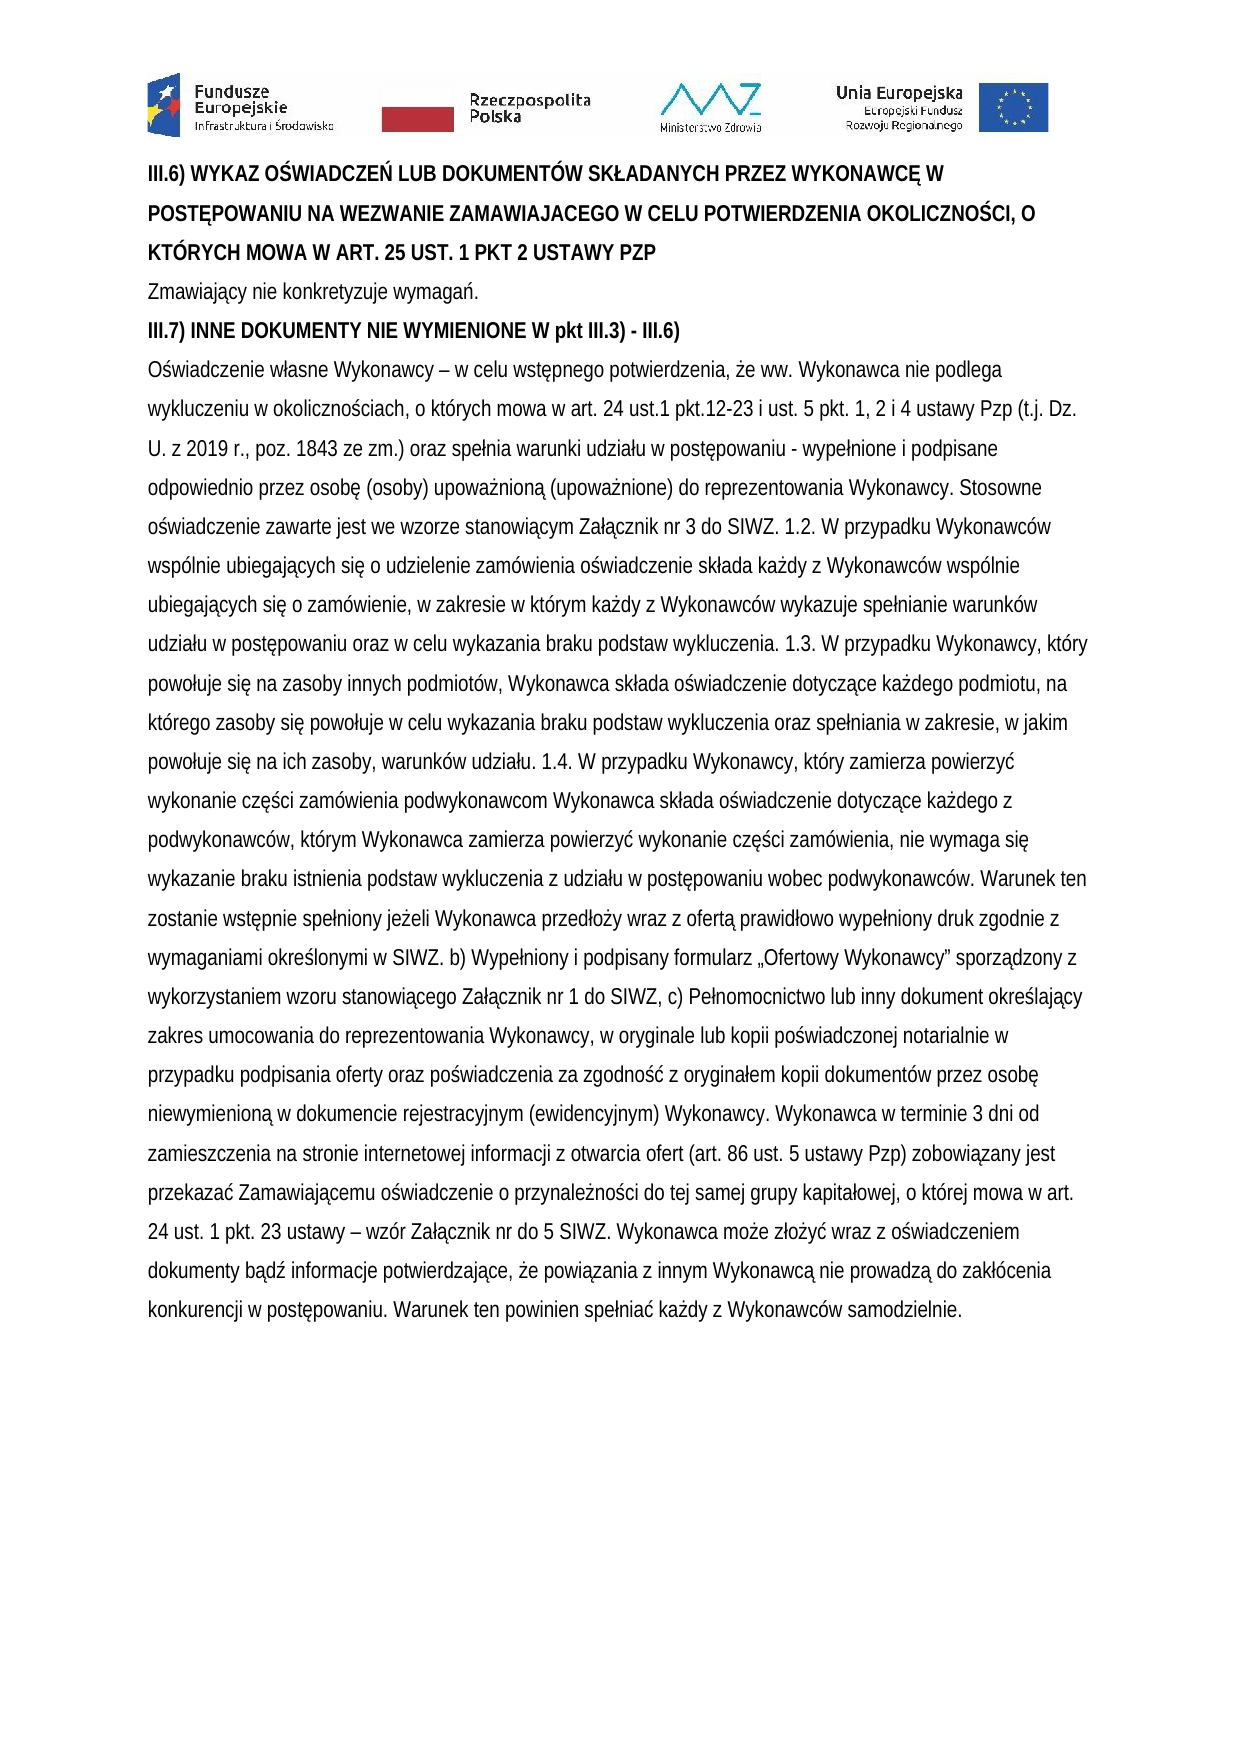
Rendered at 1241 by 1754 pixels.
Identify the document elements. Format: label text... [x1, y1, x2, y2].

text III.6) WYKAZ OŚWIADCZEŃ LUB DOKUMENTÓW SKŁADANYCH PRZEZ WYKONAWCĘ W POSTĘPOWANIU NA WEZWANIE ZAMAWIAJACEGO W CELU POTWIERDZENIA OKOLICZNOŚCI, O KTÓRYCH MOWA W ART. 25 UST. 1 PKT 2 USTAWY PZP [148, 148, 1093, 265]
text Zmawiający nie konkretyzuje wymagań. [148, 265, 1093, 304]
text Oświadczenie własne Wykonawcy – w celu wstępnego potwierdzenia, że ww. Wykonawca nie podlega wykluczeniu w okolicznościach, o których mowa w art. 24 ust.1 pkt.12-23 i ust. 5 pkt. 1, 2 i 4 ustawy Pzp (t.j. Dz. U. z 2019 r., poz. 1843 ze zm.) oraz spełnia warunki udziału w postępowaniu - wypełnione i podpisane odpowiednio przez osobę (osoby) upoważnioną (upoważnione) do reprezentowania Wykonawcy. Stosowne oświadczenie zawarte jest we wzorze stanowiącym Załącznik nr 3 do SIWZ. 1.2. W przypadku Wykonawców wspólnie ubiegających się o udzielenie zamówienia oświadczenie składa każdy z Wykonawców wspólnie ubiegających się o zamówienie, w zakresie w którym każdy z Wykonawców wykazuje spełnianie warunków udziału w postępowaniu oraz w celu wykazania braku podstaw wykluczenia. 1.3. W przypadku Wykonawcy, który powołuje się na zasoby innych podmiotów, Wykonawca składa oświadczenie dotyczące każdego podmiotu, na którego zasoby się powołuje w celu wykazania braku podstaw wykluczenia oraz spełniania w zakresie, w jakim powołuje się na ich zasoby, warunków udziału. 1.4. W przypadku Wykonawcy, który zamierza powierzyć wykonanie części zamówienia podwykonawcom Wykonawca składa oświadczenie dotyczące każdego z podwykonawców, którym Wykonawca zamierza powierzyć wykonanie części zamówienia, nie wymaga się wykazanie braku istnienia podstaw wykluczenia z udziału w postępowaniu wobec podwykonawców. Warunek ten zostanie wstępnie spełniony jeżeli Wykonawca przedłoży wraz z ofertą prawidłowo wypełniony druk zgodnie z wymaganiami określonymi w SIWZ. b) Wypełniony i podpisany formularz „Ofertowy Wykonawcy” sporządzony z wykorzystaniem wzoru stanowiącego Załącznik nr 1 do SIWZ, c) Pełnomocnictwo lub inny dokument określający zakres umocowania do reprezentowania Wykonawcy, w oryginale lub kopii poświadczonej notarialnie w przypadku podpisania oferty oraz poświadczenia za zgodność z oryginałem kopii dokumentów przez osobę niewymienioną w dokumencie rejestracyjnym (ewidencyjnym) Wykonawcy. Wykonawca w terminie 3 dni od zamieszczenia na stronie internetowej informacji z otwarcia ofert (art. 86 ust. 5 ustawy Pzp) zobowiązany jest przekazać Zamawiającemu oświadczenie o przynależności do tej samej grupy kapitałowej, o której mowa w art. 24 ust. 1 pkt. 23 ustawy – wzór Załącznik nr do 5 SIWZ. Wykonawca może złożyć wraz z oświadczeniem dokumenty bądź informacje potwierdzające, że powiązania z innym Wykonawcą nie prowadzą do zakłócenia konkurencji w postępowaniu. Warunek ten powinien spełniać każdy z Wykonawców samodzielnie. [148, 343, 1093, 1323]
text III.7) INNE DOKUMENTY NIE WYMIENIONE W pkt III.3) - III.6) [148, 304, 1093, 343]
